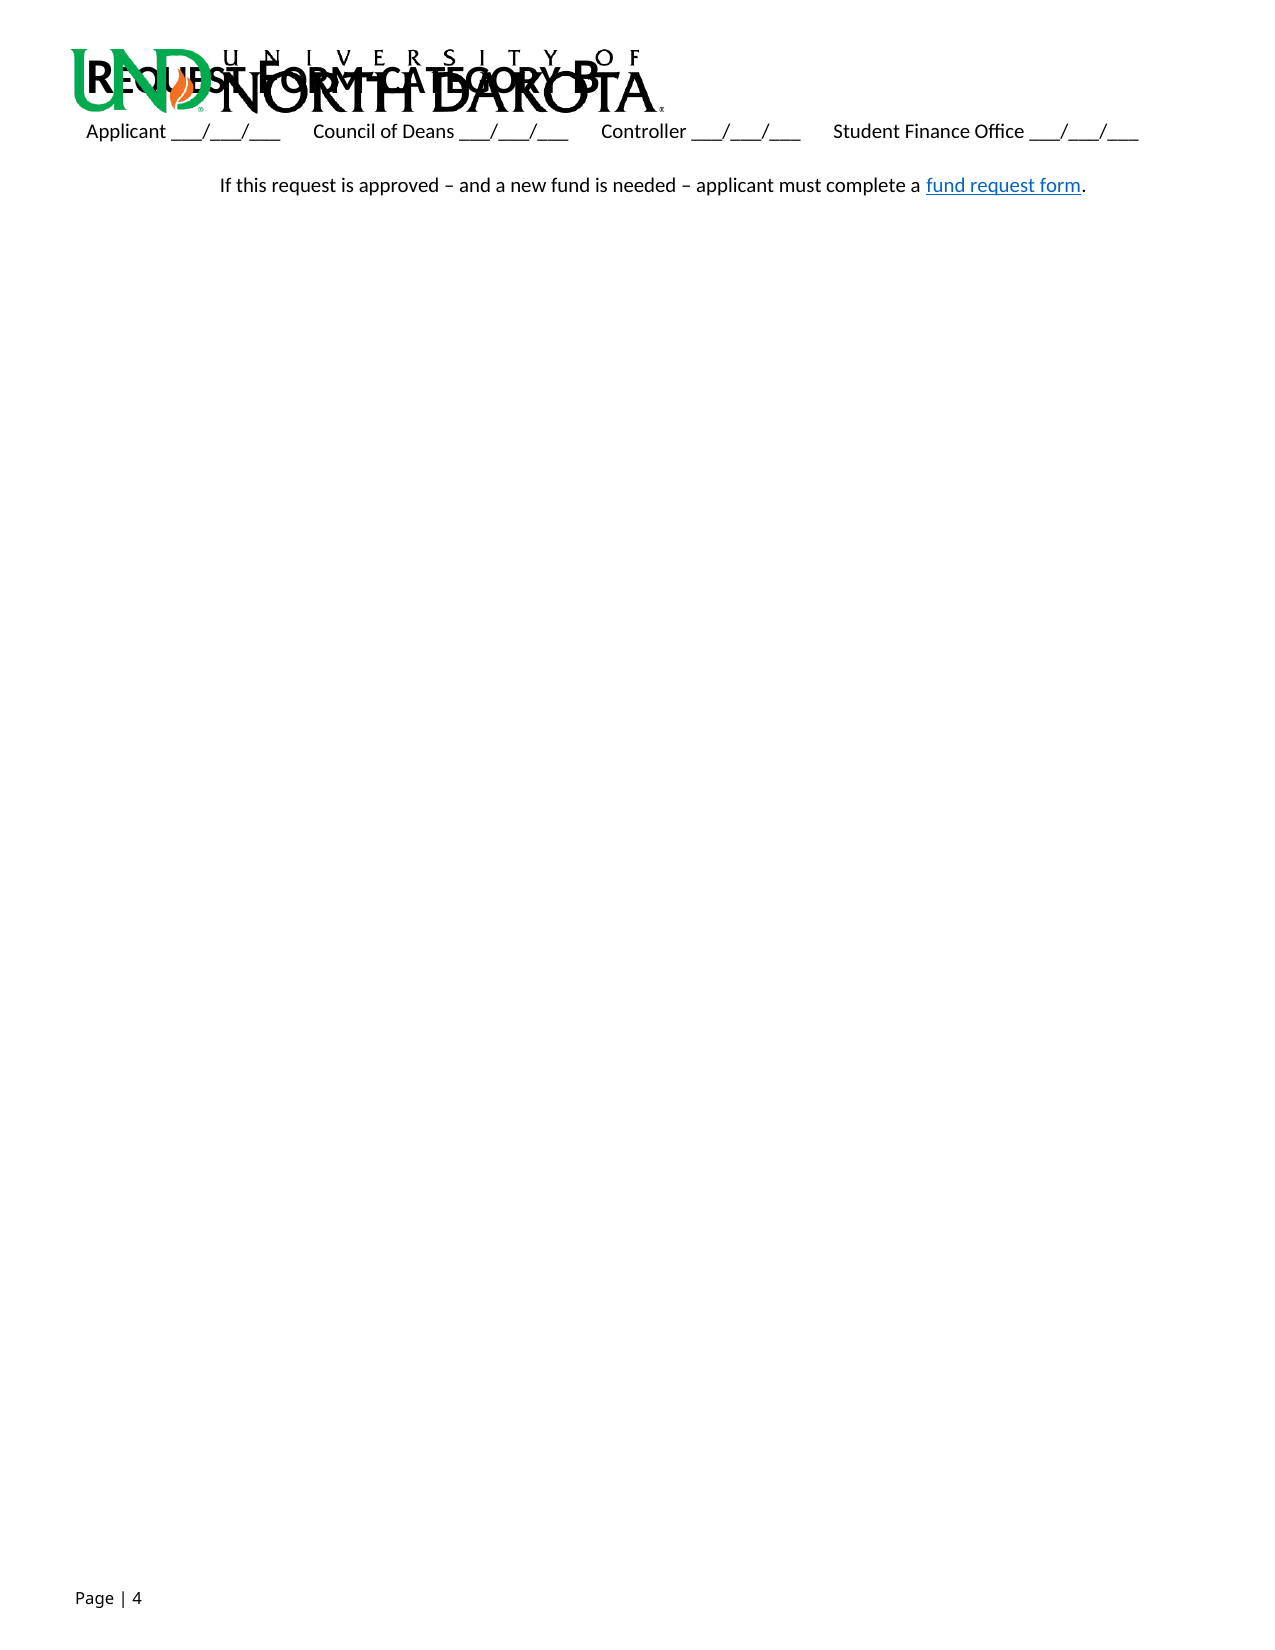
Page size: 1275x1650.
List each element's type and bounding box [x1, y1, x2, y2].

picture [67, 43, 665, 116]
table_cell [75, 119, 1193, 223]
